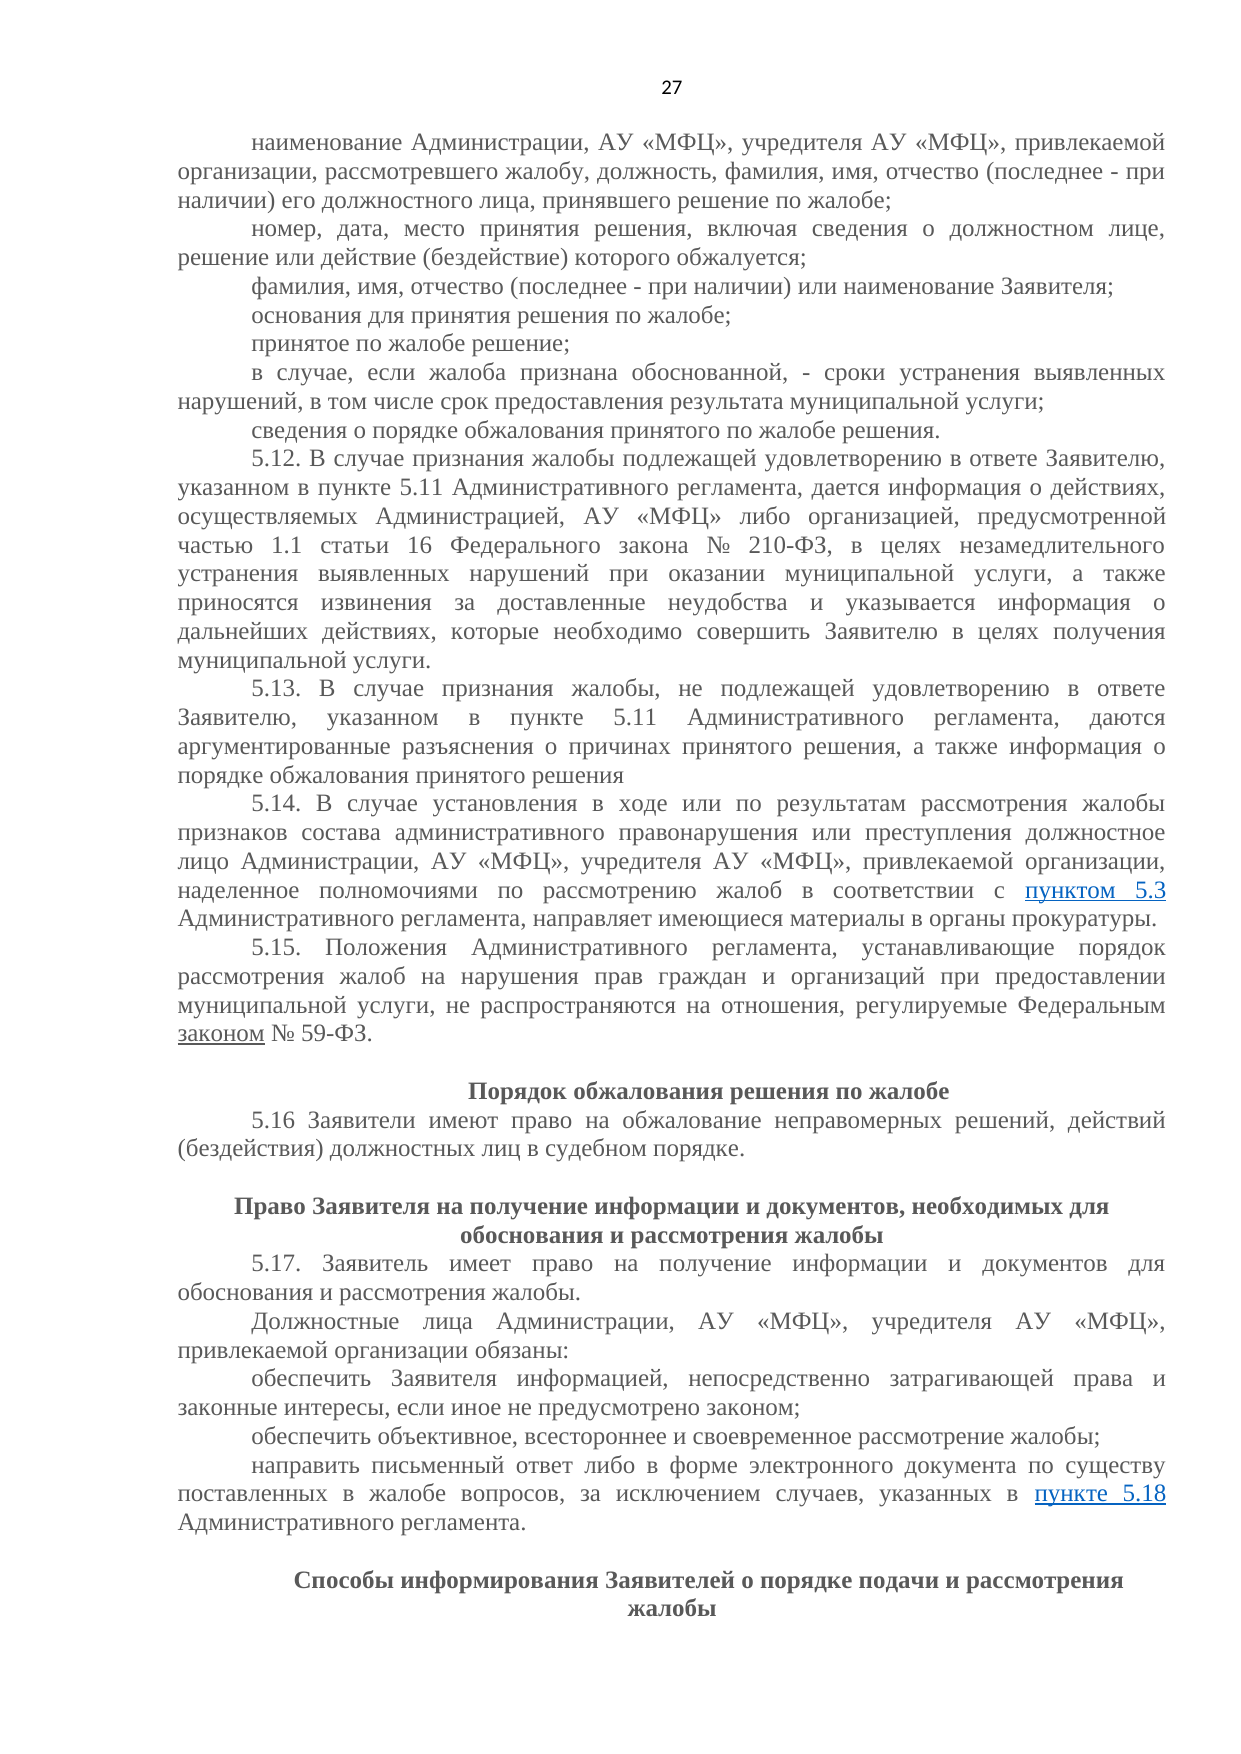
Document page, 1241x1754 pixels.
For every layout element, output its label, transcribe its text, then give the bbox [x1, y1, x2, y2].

text наименование Администрации, АУ «МФЦ», учредителя АУ «МФЦ», привлекаемой организации, рассмотревшего жалобу, должность, фамилия, имя, отчество (последнее - при наличии) его должностного лица, принявшего решение по жалобе; [177, 127, 1166, 213]
text в случае, если жалоба признана обоснованной, - сроки устранения выявленных нарушений, в том числе срок предоставления результата муниципальной услуги; [177, 357, 1166, 415]
text направить письменный ответ либо в форме электронного документа по существу поставленных в жалобе вопросов, за исключением случаев, указанных в пункте 5.18 Административного регламента. [177, 1450, 1166, 1536]
text 5.16 Заявители имеют право на обжалование неправомерных решений, действий (бездействия) должностных лиц в судебном порядке. [177, 1105, 1166, 1162]
text Право Заявителя на получение информации и документов, необходимых для обоснования и рассмотрения жалобы [177, 1191, 1166, 1248]
text обеспечить Заявителя информацией, непосредственно затрагивающей права и законные интересы, если иное не предусмотрено законом; [177, 1363, 1166, 1421]
text 5.15. Положения Административного регламента, устанавливающие порядок рассмотрения жалоб на нарушения прав граждан и организаций при предоставлении муниципальной услуги, не распространяются на отношения, регулируемые Федеральным законом № 59-ФЗ. [177, 932, 1166, 1047]
text принятое по жалобе решение; [177, 328, 1166, 357]
text обеспечить объективное, всестороннее и своевременное рассмотрение жалобы; [177, 1421, 1166, 1450]
text 5.13. В случае признания жалобы, не подлежащей удовлетворению в ответе Заявителю, указанном в пункте 5.11 Административного регламента, даются аргументированные разъяснения о причинах принятого решения, а также информация о порядке обжалования принятого решения [177, 673, 1166, 788]
text фамилия, имя, отчество (последнее - при наличии) или наименование Заявителя; [177, 271, 1166, 300]
text Должностные лица Администрации, АУ «МФЦ», учредителя АУ «МФЦ», привлекаемой организации обязаны: [177, 1306, 1166, 1363]
text основания для принятия решения по жалобе; [177, 300, 1166, 328]
text 5.14. В случае установления в ходе или по результатам рассмотрения жалобы признаков состава административного правонарушения или преступления должностное лицо Администрации, АУ «МФЦ», учредителя АУ «МФЦ», привлекаемой организации, наделенное полномочиями по рассмотрению жалоб в соответствии с пунктом 5.3 Административного регламента, направляет имеющиеся материалы в органы прокуратуры. [177, 788, 1166, 932]
text номер, дата, место принятия решения, включая сведения о должностном лице, решение или действие (бездействие) которого обжалуется; [177, 213, 1166, 271]
text сведения о порядке обжалования принятого по жалобе решения. [177, 415, 1166, 443]
text Способы информирования Заявителей о порядке подачи и рассмотрения жалобы [177, 1565, 1166, 1622]
text 5.17. Заявитель имеет право на получение информации и документов для обоснования и рассмотрения жалобы. [177, 1248, 1166, 1306]
text 5.12. В случае признания жалобы подлежащей удовлетворению в ответе Заявителю, указанном в пункте 5.11 Административного регламента, дается информация о действиях, осуществляемых Администрацией, АУ «МФЦ» либо организацией, предусмотренной частью 1.1 статьи 16 Федерального закона № 210-ФЗ, в целях незамедлительного устранения выявленных нарушений при оказании муниципальной услуги, а также приносятся извинения за доставленные неудобства и указывается информация о дальнейших действиях, которые необходимо совершить Заявителю в целях получения муниципальной услуги. [177, 443, 1166, 673]
text Порядок обжалования решения по жалобе [177, 1076, 1166, 1105]
